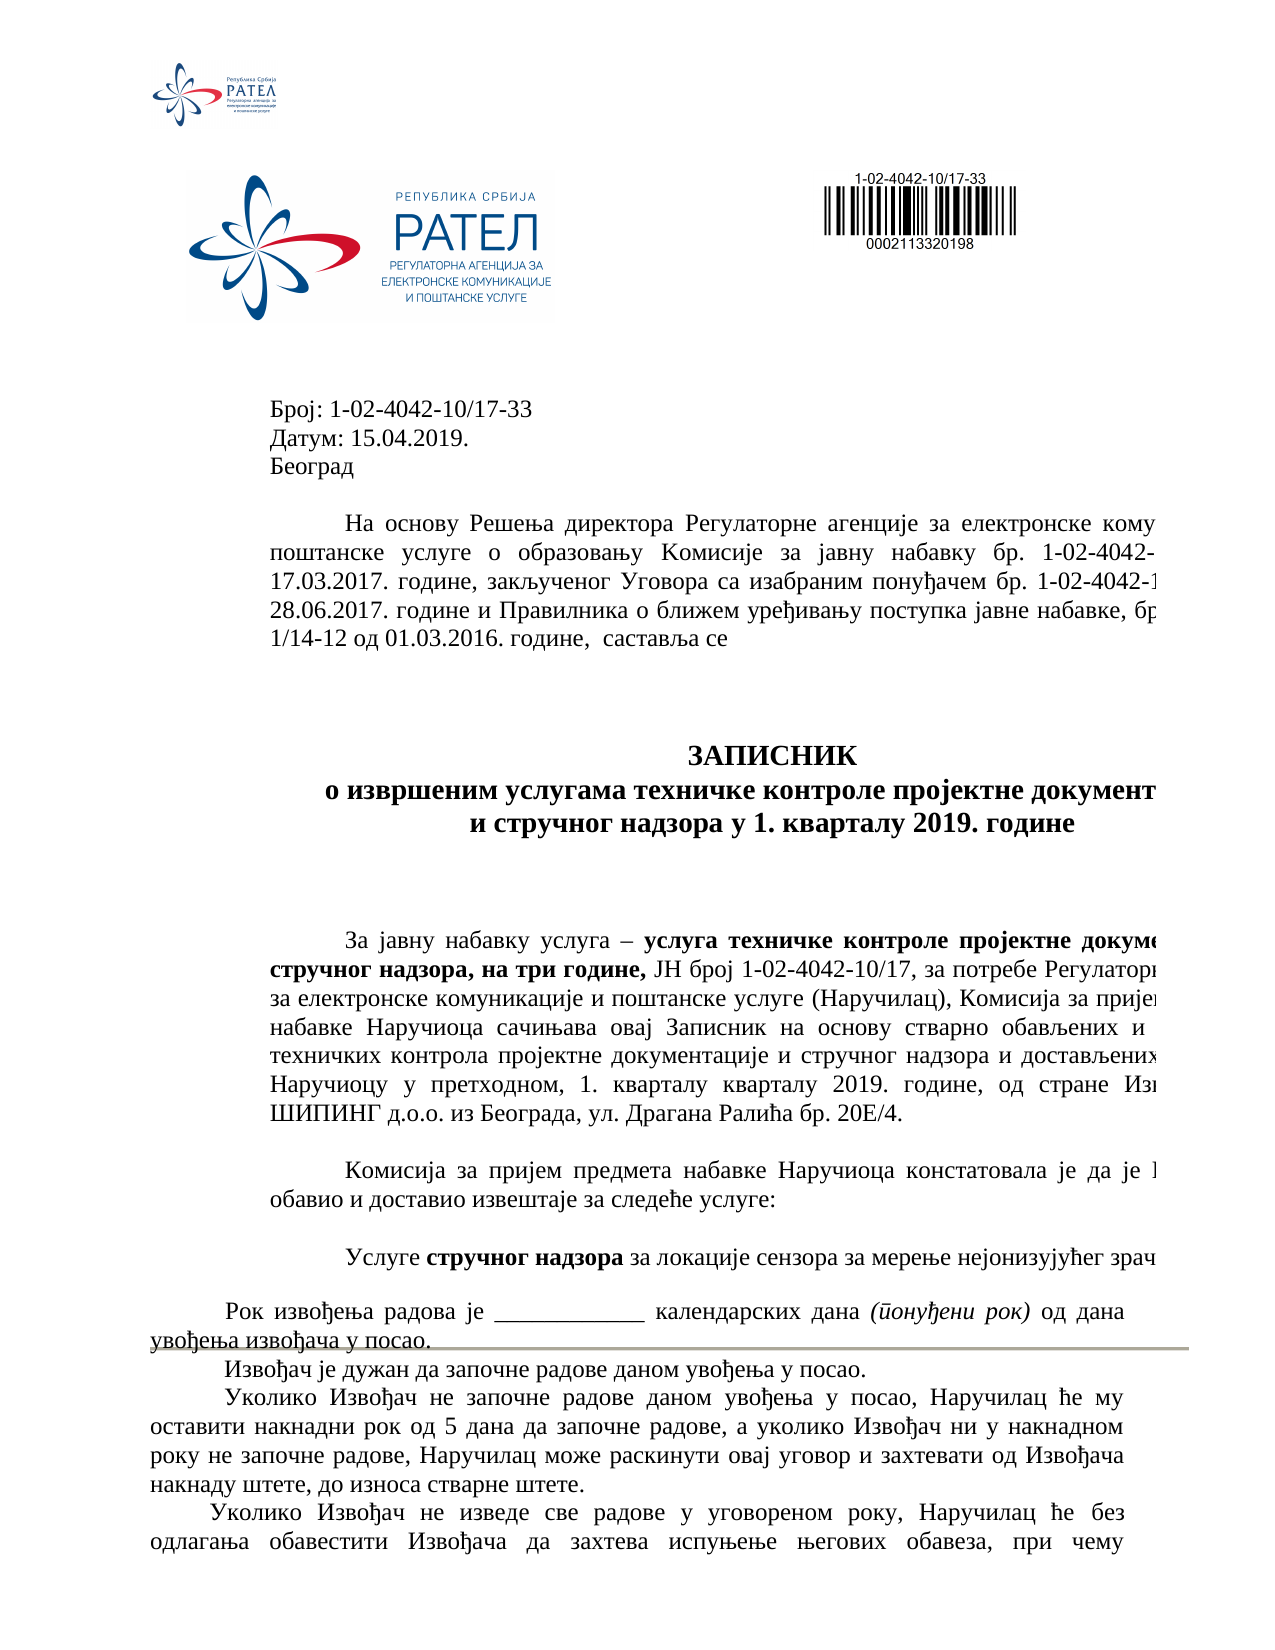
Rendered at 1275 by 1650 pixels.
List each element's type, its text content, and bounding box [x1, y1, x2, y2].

text Рок извођења радова је ____________ календарских дана (понуђени рок) од дана увођења извођача у посао. [150, 1296, 1125, 1354]
text Уколико Извођач не изведе све радове у уговореном року, Наручилац ће без одлагања обавестити Извођача да захтева испуњење његових обавеза, при чему Наручилац задржава право на наплату уговорне казне, а Извођач има обавезу продужења банкарске гаранције и полисе осигурања. [150, 1497, 1125, 1555]
picture [150, 60, 279, 129]
text Уколико Извођач не започне радове даном увођења у посао, Наручилац ће му оставити накнадни рок од 5 дана да започне радове, а уколико Извођач ни у накнадном року не започне радове, Наручилац може раскинути овај уговор и захтевати од Извођача накнаду штете, до износа стварне штете. [150, 1382, 1125, 1497]
text Извођач је дужан да започне радове даном увођења у посао. [150, 1354, 1125, 1382]
